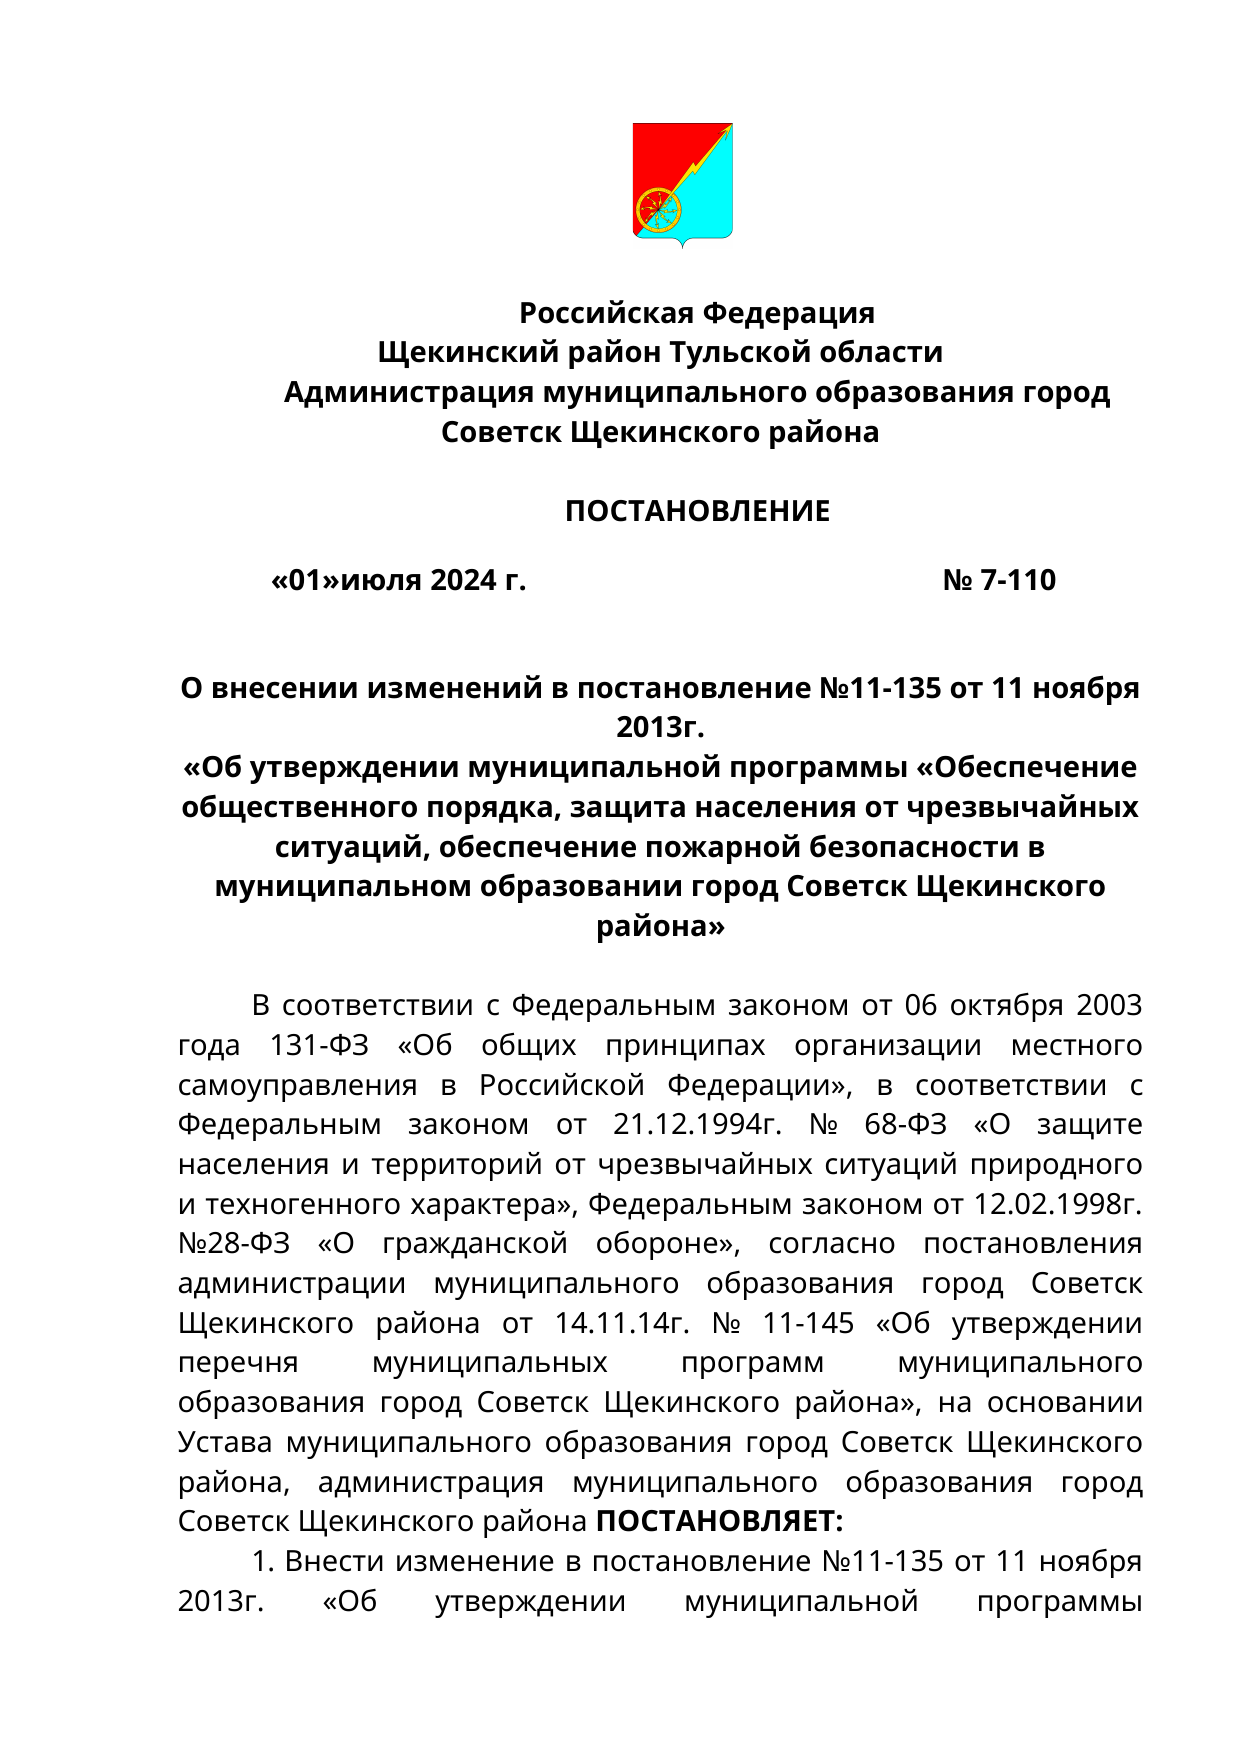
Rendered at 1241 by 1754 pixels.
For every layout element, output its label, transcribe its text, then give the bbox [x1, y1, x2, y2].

table_header [166, 252, 1155, 667]
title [177, 1540, 1144, 1619]
picture [632, 123, 733, 249]
title «Об утверждении муниципальной программы «Обеспечение общественного порядка, защита населения от чрезвычайных ситуаций, обеспечение пожарной безопасности в муниципальном образовании город Советск Щекинского района» [177, 746, 1144, 945]
title О внесении изменений в постановление №11-135 от 11 ноября 2013г. [177, 667, 1144, 746]
text В соответствии с Федеральным законом от 06 октября 2003 года 131-ФЗ «Об общих принципах организации местного самоуправления в Российской Федерации», в соответствии с Федеральным законом от 21.12.1994г. № 68-ФЗ «О защите населения и территорий от чрезвычайных ситуаций природного и техногенного характера», Федеральным законом от 12.02.1998г. №28-ФЗ «О гражданской обороне», согласно постановления администрации муниципального образования город Советск Щекинского района от 14.11.14г. № 11-145 «Об утверждении перечня муниципальных программ муниципального образования город Советск Щекинского района», на основании Устава муниципального образования город Советск Щекинского района, администрация муниципального образования город Советск Щекинского района ПОСТАНОВЛЯЕТ: [177, 984, 1144, 1540]
